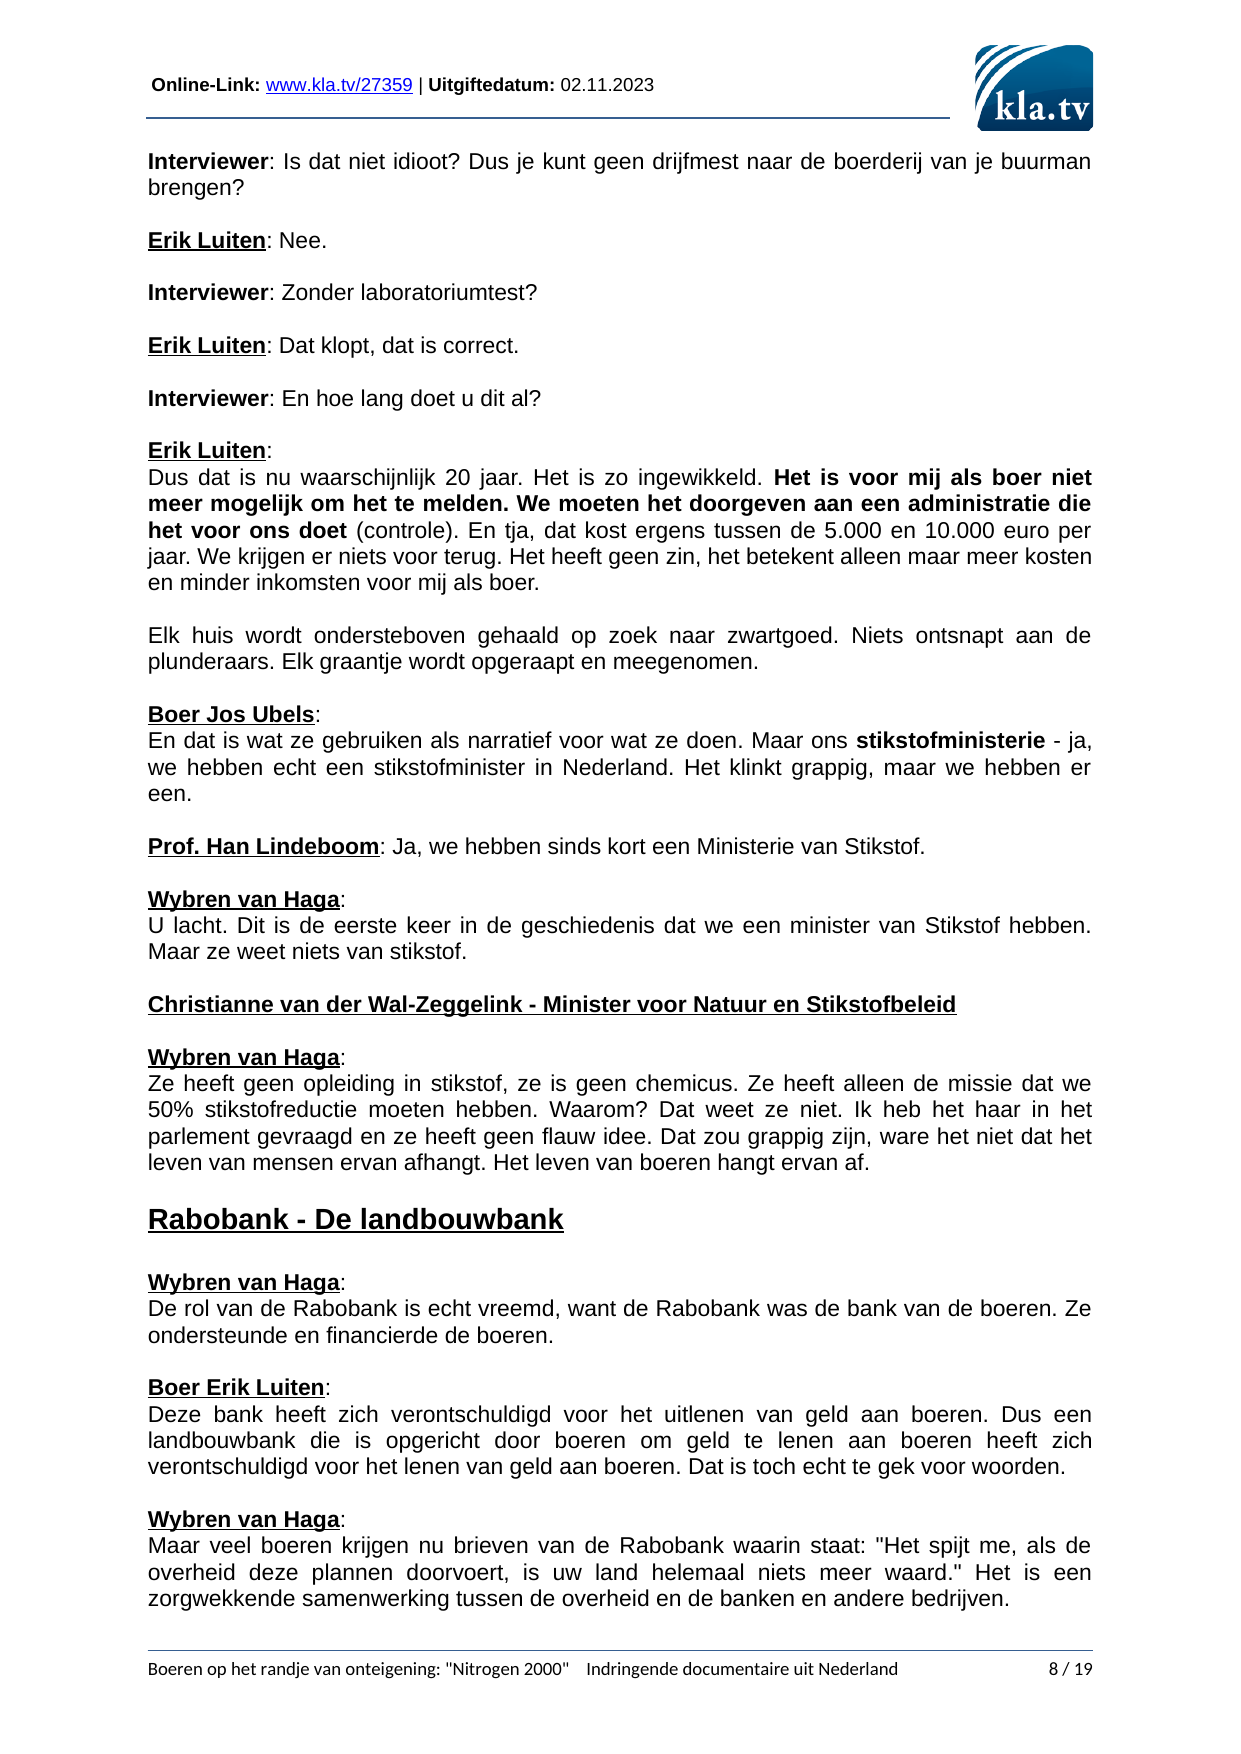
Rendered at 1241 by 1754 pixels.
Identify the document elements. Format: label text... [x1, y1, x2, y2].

text Wybren van Haga: [148, 1506, 1093, 1532]
text Interviewer: En hoe lang doet u dit al? [148, 385, 1093, 411]
text Boer Jos Ubels: [148, 701, 1093, 727]
text Elk huis wordt ondersteboven gehaald op zoek naar zwartgoed. Niets ontsnapt aan de plunderaars. Elk graantje wordt opgeraapt en meegenomen. [148, 622, 1093, 675]
text Dus dat is nu waarschijnlijk 20 jaar. Het is zo ingewikkeld. Het is voor mij als boer niet meer mogelijk om het te melden. We moeten het doorgeven aan een administratie die het voor ons doet (controle). En tja, dat kost ergens tussen de 5.000 en 10.000 euro per jaar. We krijgen er niets voor terug. Het heeft geen zin, het betekent alleen maar meer kosten en minder inkomsten voor mij als boer. [148, 464, 1093, 596]
text Interviewer: Is dat niet idioot? Dus je kunt geen drijfmest naar de boerderij van je buurman brengen? [148, 148, 1093, 200]
text Erik Luiten: Nee. [148, 227, 1093, 253]
text Ze heeft geen opleiding in stikstof, ze is geen chemicus. Ze heeft alleen de missie dat we 50% stikstofreductie moeten hebben. Waarom? Dat weet ze niet. Ik heb het haar in het parlement gevraagd en ze heeft geen flauw idee. Dat zou grappig zijn, ware het niet dat het leven van mensen ervan afhangt. Het leven van boeren hangt ervan af. [148, 1070, 1093, 1175]
text U lacht. Dit is de eerste keer in de geschiedenis dat we een minister van Stikstof hebben. Maar ze weet niets van stikstof. [148, 912, 1093, 964]
text Rabobank - De landbouwbank [148, 1202, 1093, 1235]
text De rol van de Rabobank is echt vreemd, want de Rabobank was de bank van de boeren. Ze ondersteunde en financierde de boeren. [148, 1295, 1093, 1348]
text Boer Erik Luiten: [148, 1374, 1093, 1401]
text Wybren van Haga: [148, 886, 1093, 912]
text Deze bank heeft zich verontschuldigd voor het uitlenen van geld aan boeren. Dus een landbouwbank die is opgericht door boeren om geld te lenen aan boeren heeft zich verontschuldigd voor het lenen van geld aan boeren. Dat is toch echt te gek voor woorden. [148, 1401, 1093, 1480]
text Erik Luiten: Dat klopt, dat is correct. [148, 332, 1093, 358]
text En dat is wat ze gebruiken als narratief voor wat ze doen. Maar ons stikstofministerie - ja, we hebben echt een stikstofminister in Nederland. Het klinkt grappig, maar we hebben er een. [148, 727, 1093, 806]
text Wybren van Haga: [148, 1269, 1093, 1295]
text Christianne van der Wal-Zeggelink - Minister voor Natuur en Stikstofbeleid [148, 991, 1093, 1017]
text Interviewer: Zonder laboratoriumtest? [148, 279, 1093, 306]
text Maar veel boeren krijgen nu brieven van de Rabobank waarin staat: "Het spijt me, als de overheid deze plannen doorvoert, is uw land helemaal niets meer waard." Het is een zorgwekkende samenwerking tussen de overheid en de banken en andere bedrijven. [148, 1532, 1093, 1611]
text Prof. Han Lindeboom: Ja, we hebben sinds kort een Ministerie van Stikstof. [148, 833, 1093, 859]
text Wybren van Haga: [148, 1044, 1093, 1070]
text Erik Luiten: [148, 437, 1093, 464]
